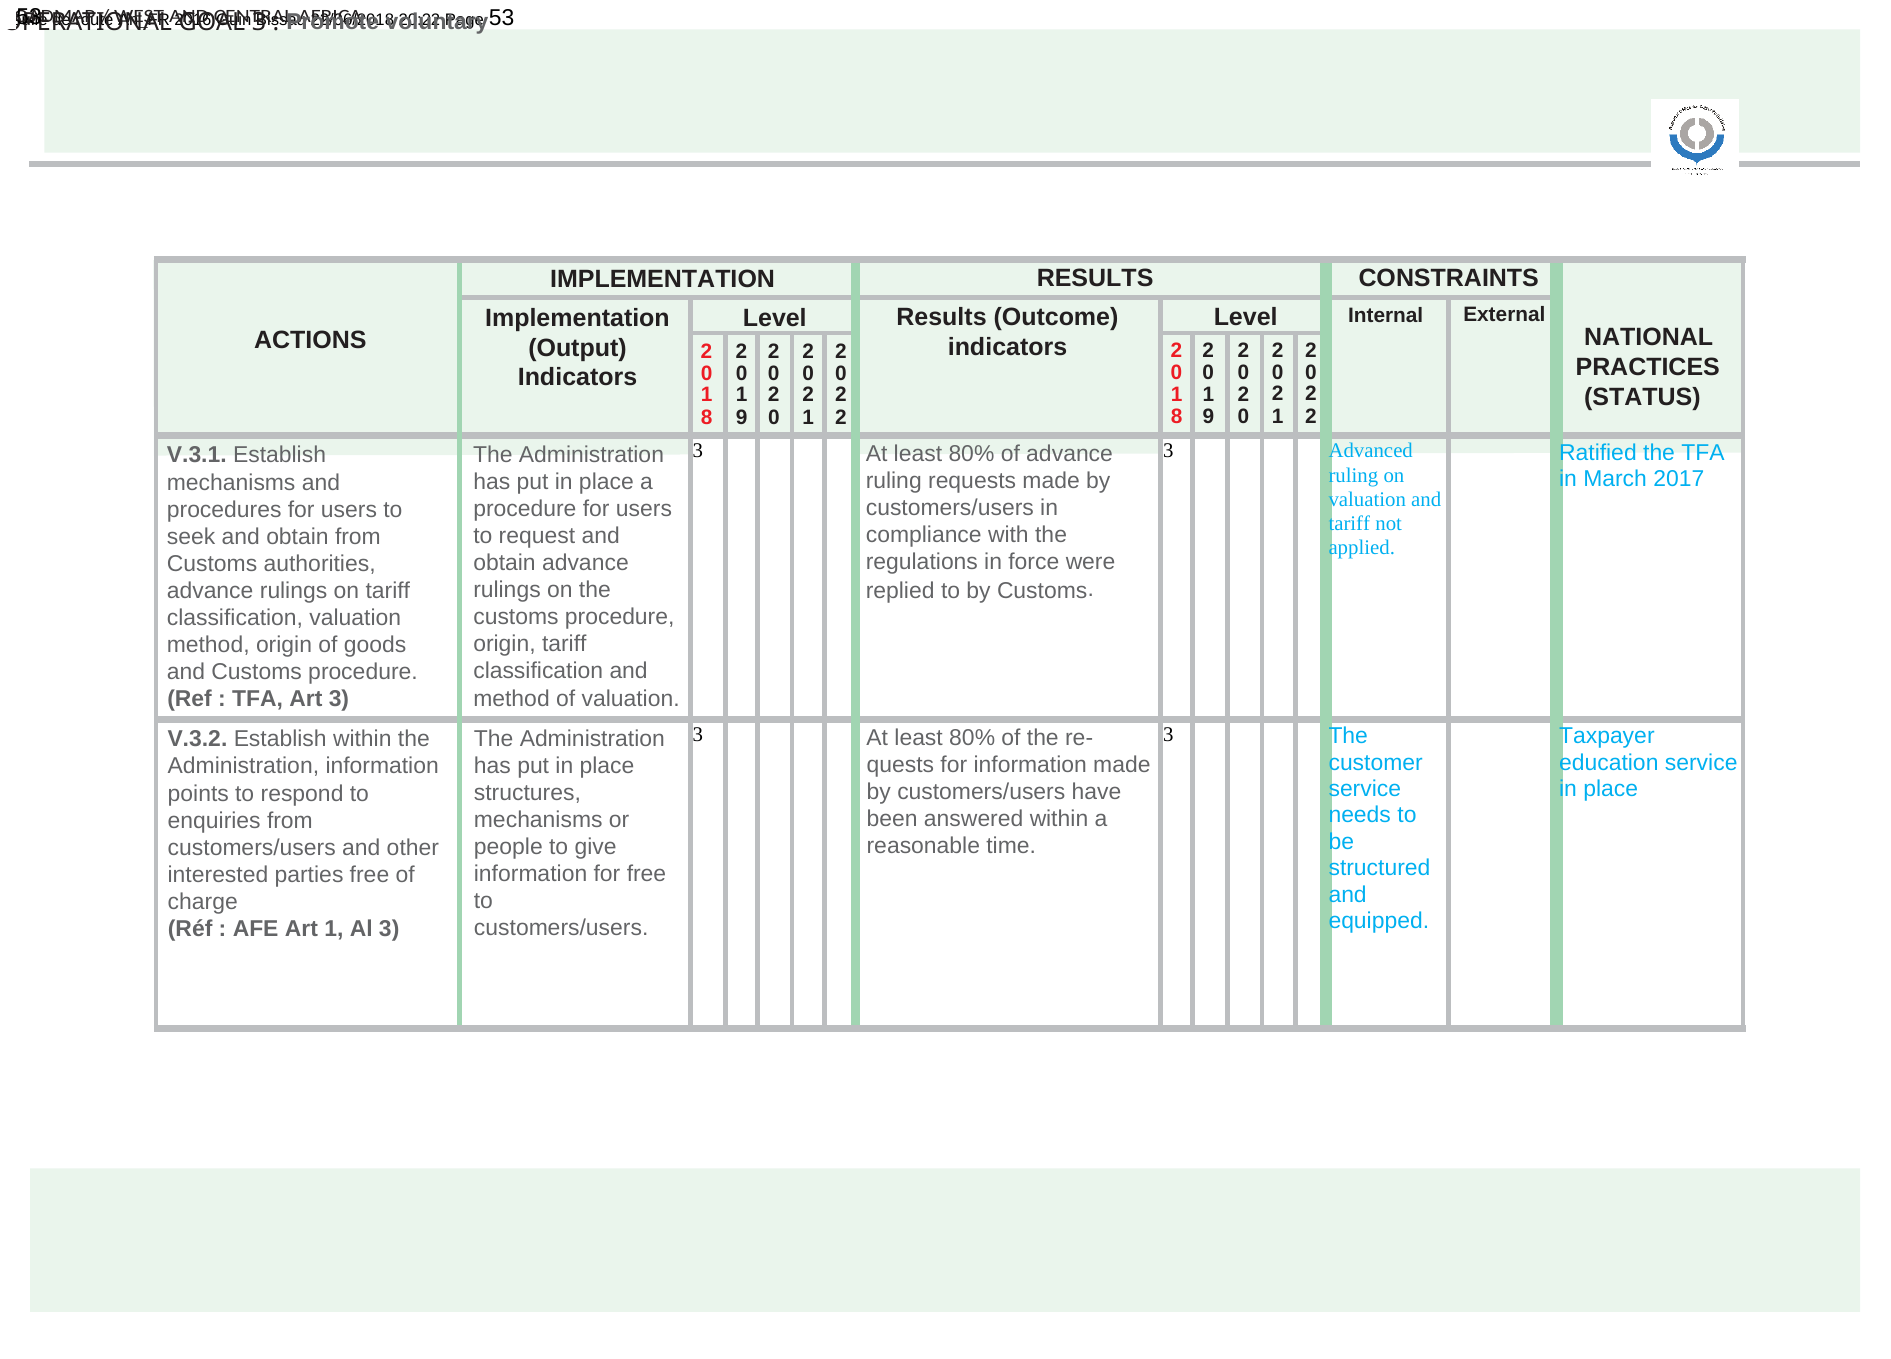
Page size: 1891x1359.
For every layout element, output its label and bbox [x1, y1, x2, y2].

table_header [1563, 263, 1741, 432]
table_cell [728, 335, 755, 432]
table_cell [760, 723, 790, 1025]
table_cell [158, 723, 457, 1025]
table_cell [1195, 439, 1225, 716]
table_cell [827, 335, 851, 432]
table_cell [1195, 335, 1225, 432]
picture [1373, 447, 1380, 455]
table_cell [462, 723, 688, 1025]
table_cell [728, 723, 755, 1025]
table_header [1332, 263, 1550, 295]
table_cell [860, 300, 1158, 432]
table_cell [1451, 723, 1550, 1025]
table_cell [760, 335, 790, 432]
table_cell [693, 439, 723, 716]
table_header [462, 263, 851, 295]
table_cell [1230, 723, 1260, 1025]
picture [1343, 520, 1350, 528]
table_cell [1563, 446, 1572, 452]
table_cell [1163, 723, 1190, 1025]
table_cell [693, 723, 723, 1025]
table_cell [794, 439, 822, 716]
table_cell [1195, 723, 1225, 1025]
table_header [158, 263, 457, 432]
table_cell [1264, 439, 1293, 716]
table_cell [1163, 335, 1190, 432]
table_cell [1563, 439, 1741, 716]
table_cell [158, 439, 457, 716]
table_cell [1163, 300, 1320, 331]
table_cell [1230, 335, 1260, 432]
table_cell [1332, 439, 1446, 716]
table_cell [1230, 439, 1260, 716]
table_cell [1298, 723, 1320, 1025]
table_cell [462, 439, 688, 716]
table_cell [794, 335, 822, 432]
picture [1651, 99, 1739, 181]
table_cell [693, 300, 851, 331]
picture [1395, 496, 1402, 504]
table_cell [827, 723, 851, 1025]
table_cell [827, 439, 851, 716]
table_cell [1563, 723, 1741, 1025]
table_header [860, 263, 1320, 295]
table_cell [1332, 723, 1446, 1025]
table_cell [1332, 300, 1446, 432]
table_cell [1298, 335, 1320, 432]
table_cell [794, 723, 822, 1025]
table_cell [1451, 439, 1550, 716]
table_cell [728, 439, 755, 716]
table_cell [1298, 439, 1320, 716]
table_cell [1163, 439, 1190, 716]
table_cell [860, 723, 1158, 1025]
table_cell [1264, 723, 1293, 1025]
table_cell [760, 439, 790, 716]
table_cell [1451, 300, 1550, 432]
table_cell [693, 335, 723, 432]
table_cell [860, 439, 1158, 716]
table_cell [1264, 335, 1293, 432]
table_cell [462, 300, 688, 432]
